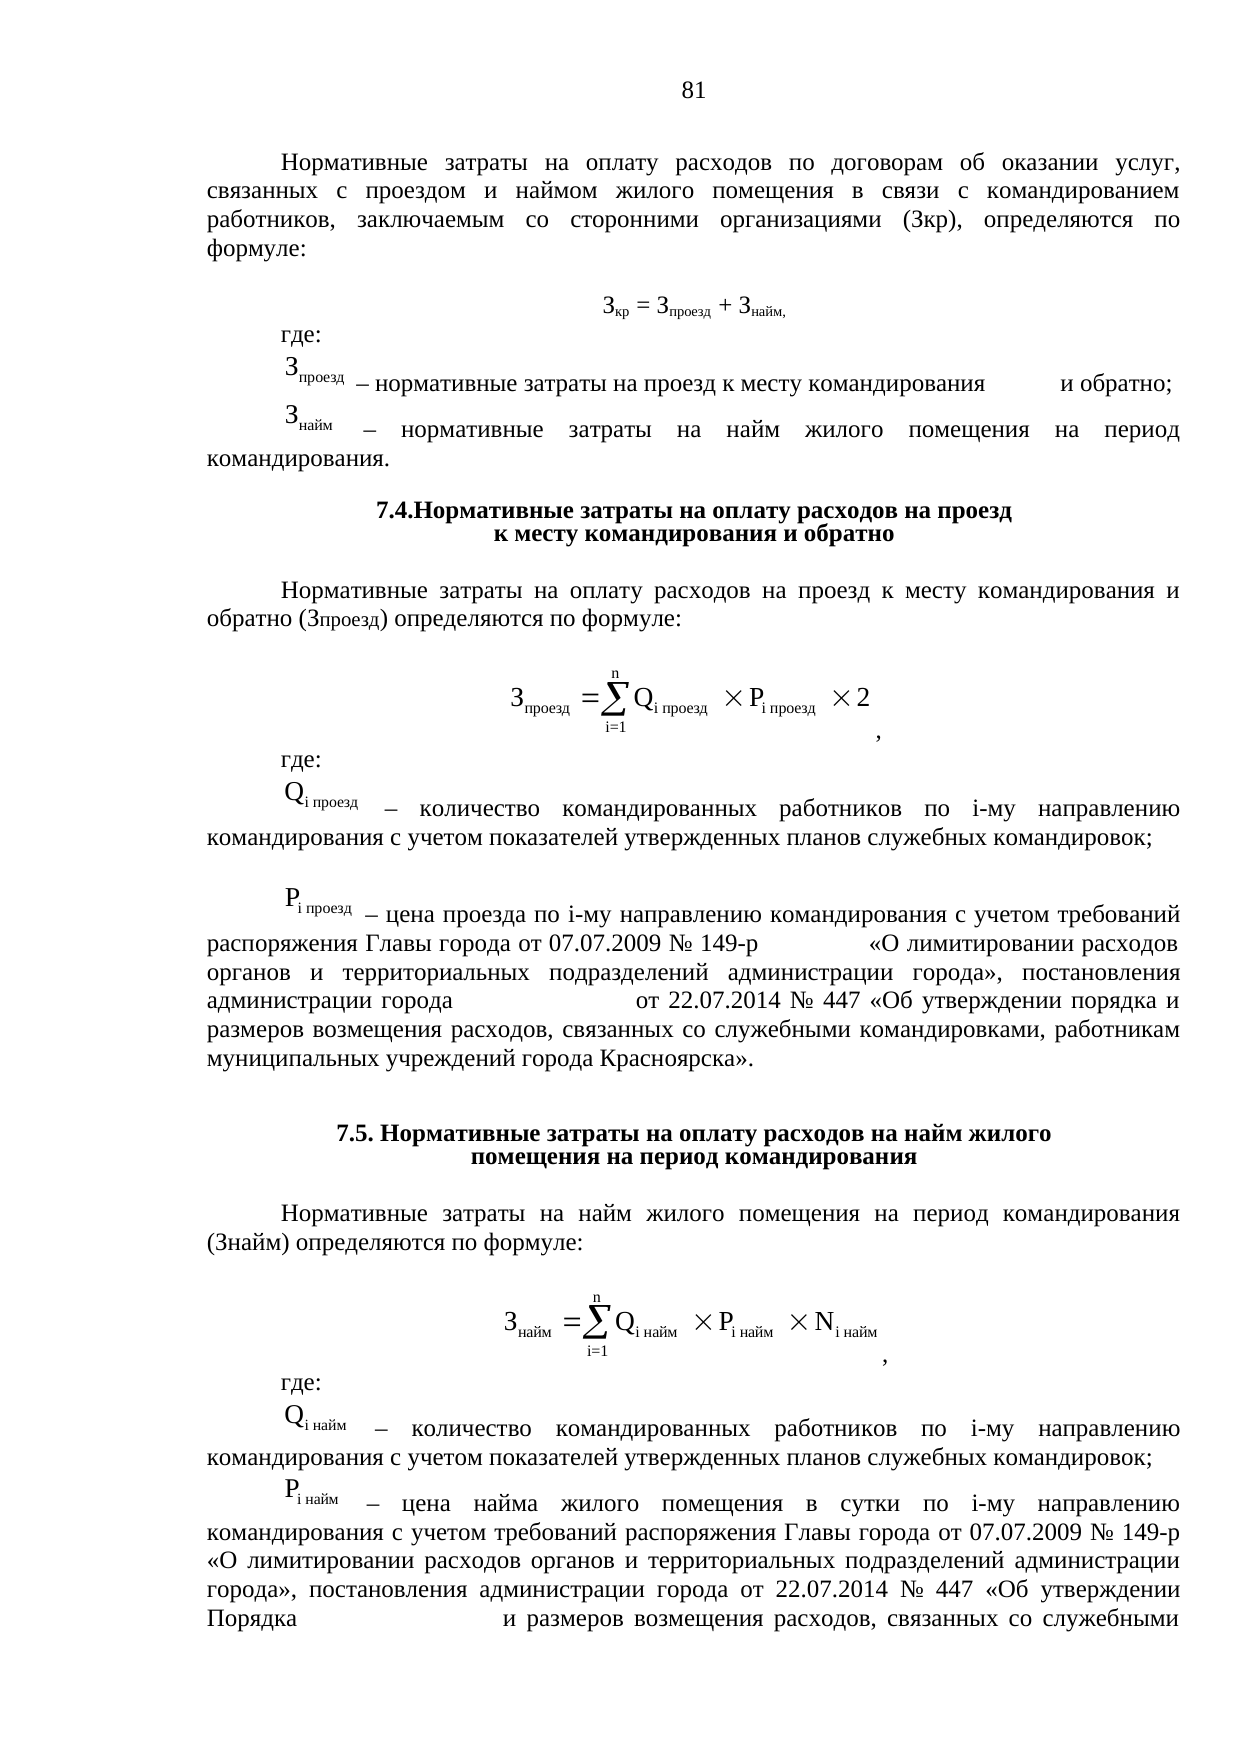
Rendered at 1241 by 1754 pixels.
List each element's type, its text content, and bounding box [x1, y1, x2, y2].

text где: [207, 319, 1181, 348]
text , [207, 1284, 1181, 1367]
text где: [207, 744, 1181, 773]
text Зкр = Зпроезд + Знайм, [207, 291, 1181, 319]
text – цена проезда по i-му направлению командирования с учетом требований распоряжения Главы города от 07.07.2009 № 149-р «О лимитировании расходов органов и территориальных подразделений администрации города», постановления администрации города от 22.07.2014 № 447 «Об утверждении порядка и размеров возмещения расходов, связанных со служебными командировками, работникам муниципальных учреждений города Красноярска». [207, 879, 1181, 1072]
text где: [207, 1367, 1181, 1396]
text – количество командированных работников по i-му направлению командирования с учетом показателей утвержденных планов служебных командировок; [207, 1396, 1181, 1471]
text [207, 1471, 1181, 1632]
text – нормативные затраты на проезд к месту командирования и обратно; [207, 348, 1181, 397]
text Нормативные затраты на оплату расходов на проезд к месту командирования и обратно (Зпроезд) определяются по формуле: [207, 575, 1181, 632]
text 7.5. Нормативные затраты на оплату расходов на найм жилого [207, 1123, 1181, 1146]
text помещения на период командирования [207, 1146, 1181, 1169]
text , [207, 661, 1181, 744]
text Нормативные затраты на оплату расходов по договорам об оказании услуг, связанных с проездом и наймом жилого помещения в связи с командированием работников, заключаемым со сторонними организациями (Зкр), определяются по формуле: [207, 147, 1181, 262]
text – количество командированных работников по i-му направлению командирования с учетом показателей утвержденных планов служебных командировок; [207, 773, 1181, 850]
text Нормативные затраты на найм жилого помещения на период командирования (Знайм) определяются по формуле: [207, 1198, 1181, 1255]
text к месту командирования и обратно [207, 523, 1181, 546]
text 7.4.Нормативные затраты на оплату расходов на проезд [207, 500, 1181, 523]
text – нормативные затраты на найм жилого помещения на период командирования. [207, 397, 1181, 471]
